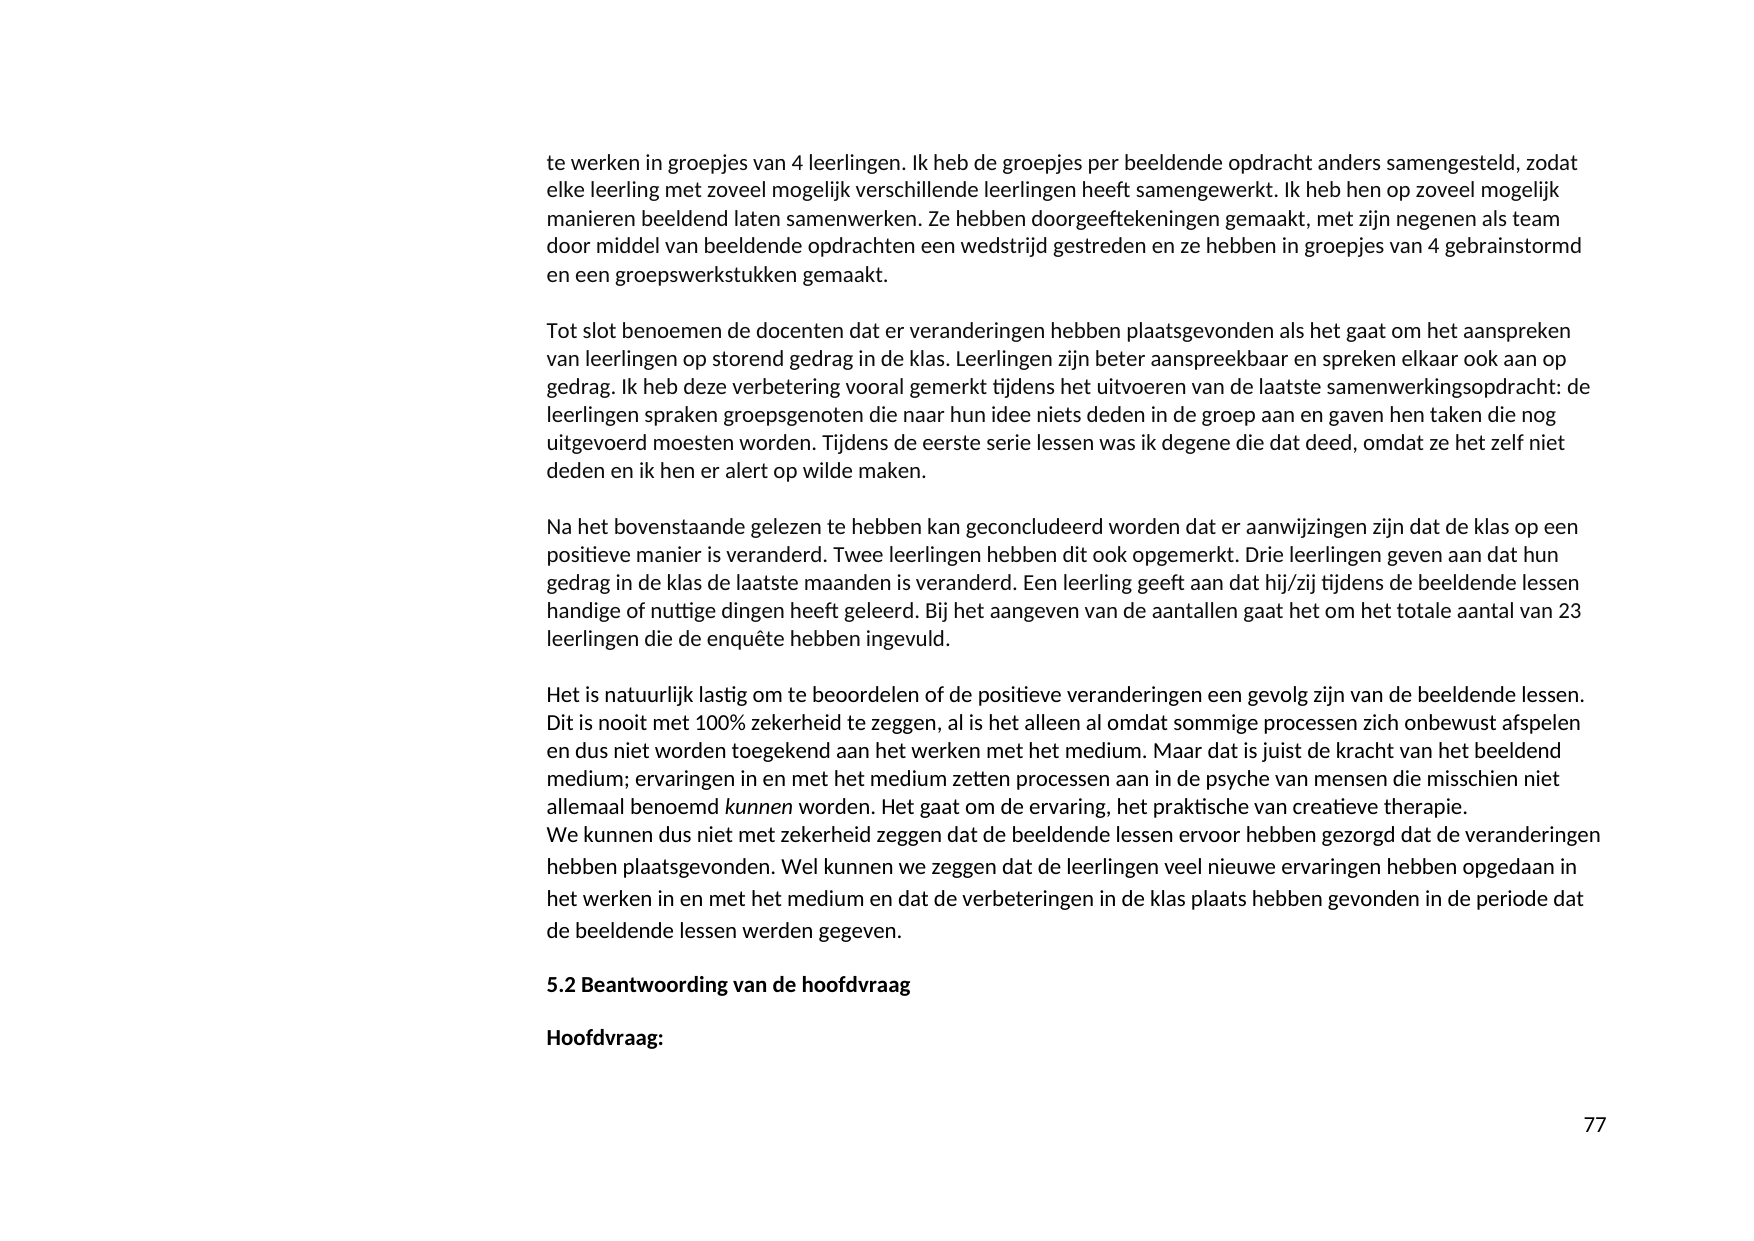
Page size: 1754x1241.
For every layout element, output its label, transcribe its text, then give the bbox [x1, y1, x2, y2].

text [546, 148, 1606, 288]
text We kunnen dus niet met zekerheid zeggen dat de beeldende lessen ervoor hebben gezorgd dat de veranderingen hebben plaatsgevonden. Wel kunnen we zeggen dat de leerlingen veel nieuwe ervaringen hebben opgedaan in het werken in en met het medium en dat de verbeteringen in de klas plaats hebben gevonden in de periode dat de beeldende lessen werden gegeven. [546, 820, 1606, 945]
text Het is natuurlijk lastig om te beoordelen of de positieve veranderingen een gevolg zijn van de beeldende lessen. Dit is nooit met 100% zekerheid te zeggen, al is het alleen al omdat sommige processen zich onbewust afspelen en dus niet worden toegekend aan het werken met het medium. Maar dat is juist de kracht van het beeldend medium; ervaringen in en met het medium zetten processen aan in de psyche van mensen die misschien niet allemaal benoemd kunnen worden. Het gaat om de ervaring, het praktische van creatieve therapie. [546, 680, 1606, 820]
text 5.2 Beantwoording van de hoofdvraag [546, 970, 1606, 998]
text Hoofdvraag: [546, 1023, 1606, 1051]
text Na het bovenstaande gelezen te hebben kan geconcludeerd worden dat er aanwijzingen zijn dat de klas op een positieve manier is veranderd. Twee leerlingen hebben dit ook opgemerkt. Drie leerlingen geven aan dat hun gedrag in de klas de laatste maanden is veranderd. Een leerling geeft aan dat hij/zij tijdens de beeldende lessen handige of nuttige dingen heeft geleerd. Bij het aangeven van de aantallen gaat het om het totale aantal van 23 leerlingen die de enquête hebben ingevuld. [546, 512, 1606, 652]
text Tot slot benoemen de docenten dat er veranderingen hebben plaatsgevonden als het gaat om het aanspreken van leerlingen op storend gedrag in de klas. Leerlingen zijn beter aanspreekbaar en spreken elkaar ook aan op gedrag. Ik heb deze verbetering vooral gemerkt tijdens het uitvoeren van de laatste samenwerkingsopdracht: de leerlingen spraken groepsgenoten die naar hun idee niets deden in de groep aan en gaven hen taken die nog uitgevoerd moesten worden. Tijdens de eerste serie lessen was ik degene die dat deed, omdat ze het zelf niet deden en ik hen er alert op wilde maken. [546, 316, 1606, 484]
